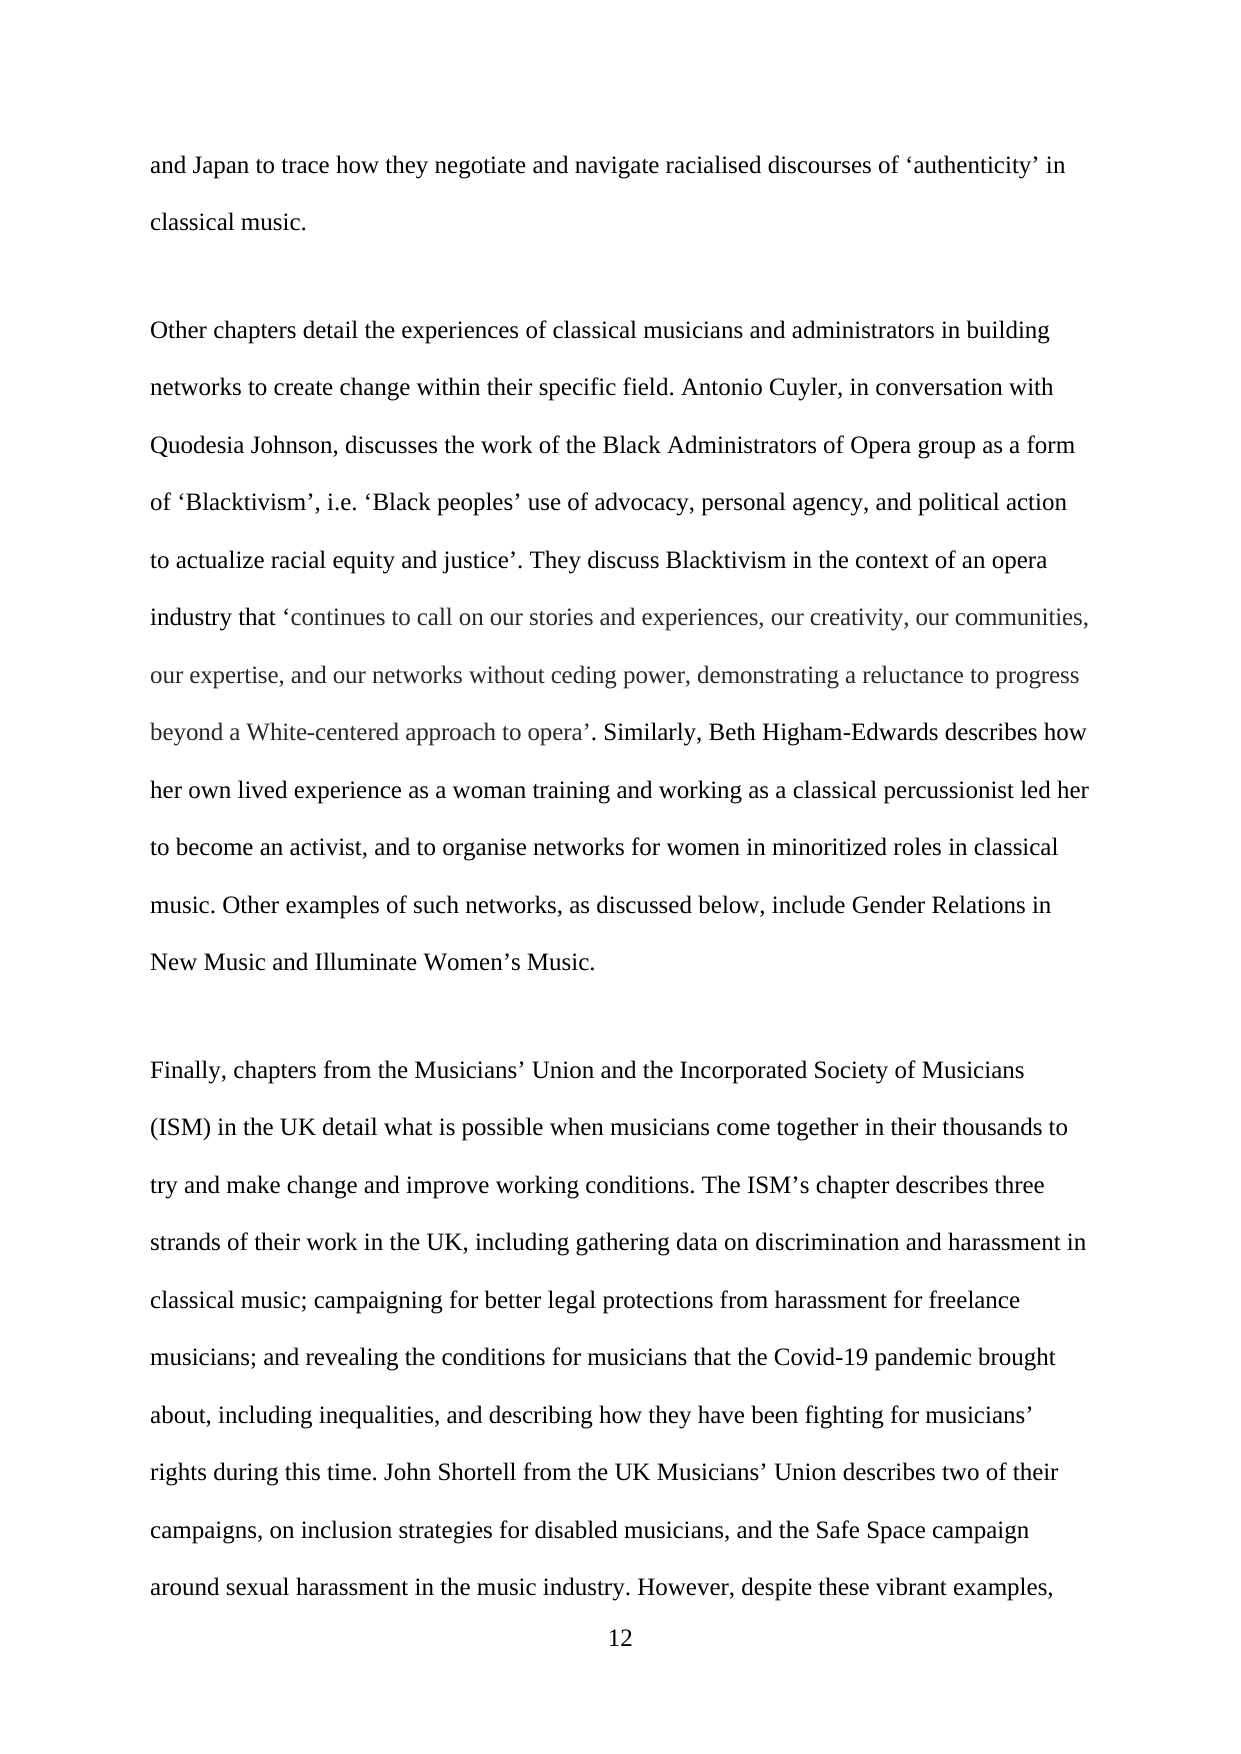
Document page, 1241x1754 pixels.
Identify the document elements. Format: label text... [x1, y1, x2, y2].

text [150, 1055, 1090, 1601]
text Other chapters detail the experiences of classical musicians and administrators in building networks to create change within their specific field. Antonio Cuyler, in conversation with Quodesia Johnson, discusses the work of the Black Administrators of Opera group as a form of ‘Blacktivism’, i.e. ‘Black peoples’ use of advocacy, personal agency, and political action to actualize racial equity and justice’. They discuss Blacktivism in the context of an opera industry that ‘continues to call on our stories and experiences, our creativity, our communities, our expertise, and our networks without ceding power, demonstrating a reluctance to progress beyond a White-centered approach to opera’. Similarly, Beth Higham-Edwards describes how her own lived experience as a woman training and working as a classical percussionist led her to become an activist, and to organise networks for women in minoritized roles in classical music. Other examples of such networks, as discussed below, include Gender Relations in New Music and Illuminate Women’s Music. [150, 315, 1090, 976]
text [150, 150, 1090, 236]
